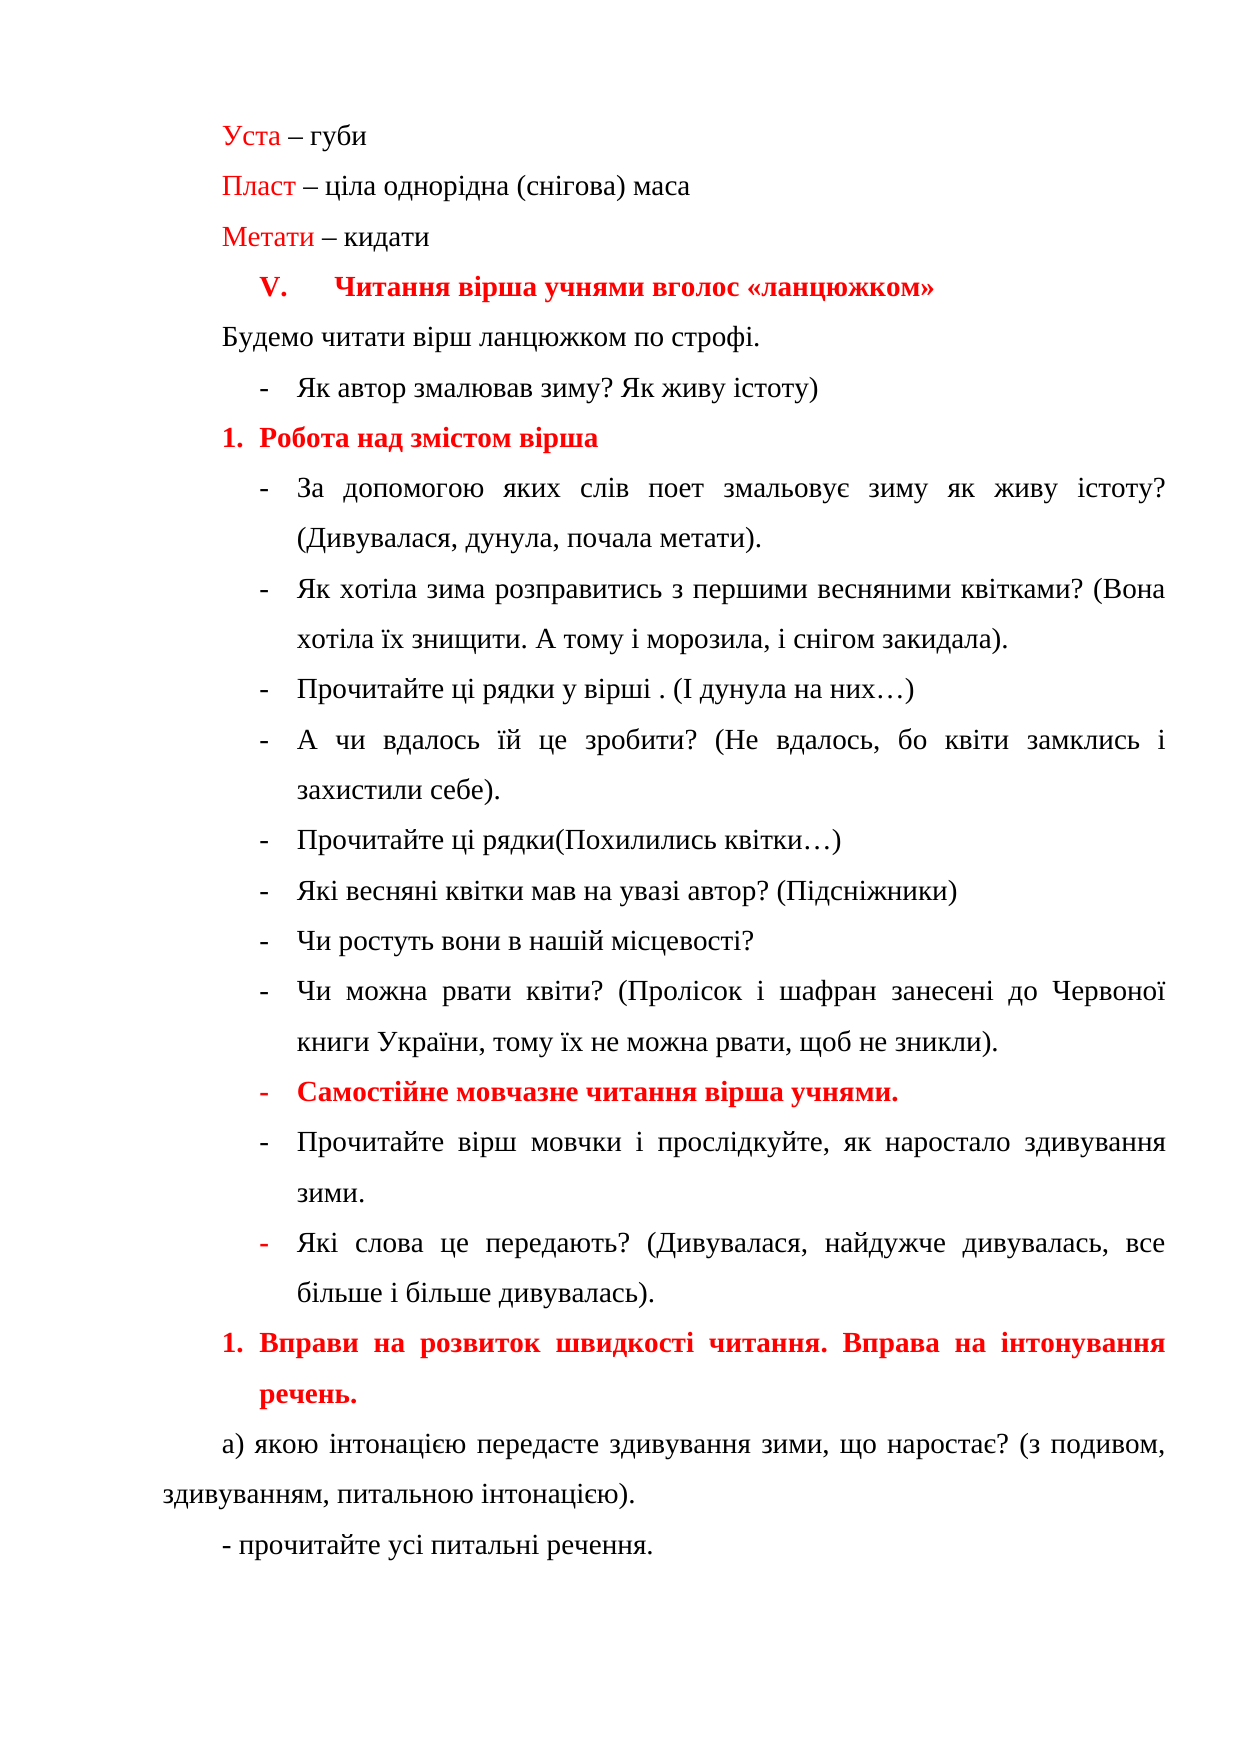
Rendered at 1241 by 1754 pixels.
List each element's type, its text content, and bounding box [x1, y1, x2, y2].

list Робота над змістом вірша [222, 420, 1167, 453]
text Будемо читати вірш ланцюжком по строфі. [162, 319, 1167, 353]
text Пласт – ціла однорідна (снігова) маса [162, 168, 1167, 202]
list - прочитайте усі питальні речення. [162, 1527, 1167, 1560]
list Читання вірша учнями вголос «ланцюжком» [259, 269, 1167, 303]
list А чи вдалось їй це зробити? (Не вдалось, бо квіти замклись і захистили себе). [259, 722, 1167, 806]
list За допомогою яких слів поет змальовує зиму як живу істоту? (Дивувалася, дунула, почала метати). [259, 470, 1167, 554]
list Як автор змалював зиму? Як живу істоту) [259, 370, 1167, 403]
text Метати – кидати [162, 219, 1167, 252]
list Чи ростуть вони в нашій місцевості? [259, 923, 1167, 957]
list Які весняні квітки мав на увазі автор? (Підсніжники) [259, 873, 1167, 906]
list Самостійне мовчазне читання вірша учнями. [259, 1074, 1167, 1108]
list Прочитайте ці рядки у вірші . (І дунула на них…) [259, 672, 1167, 705]
text Уста – губи [162, 118, 1167, 152]
list Які слова це передають? (Дивувалася, найдужче дивувалась, все більше і більше дивувалась). [259, 1225, 1167, 1309]
list а) якою інтонацією передасте здивування зими, що наростає? (з подивом, здивуванням, питальною інтонацією). [162, 1426, 1167, 1510]
list Чи можна рвати квіти? (Пролісок і шафран занесені до Червоної книги України, тому їх не можна рвати, щоб не зникли). [259, 973, 1167, 1057]
list Вправи на розвиток швидкості читання. Вправа на інтонування речень. [222, 1326, 1167, 1409]
list Прочитайте ці рядки(Похилились квітки…) [259, 822, 1167, 856]
list Прочитайте вірш мовчки і прослідкуйте, як наростало здивування зими. [259, 1124, 1167, 1208]
list Як хотіла зима розправитись з першими весняними квітками? (Вона хотіла їх знищити. А тому і морозила, і снігом закидала). [259, 571, 1167, 655]
